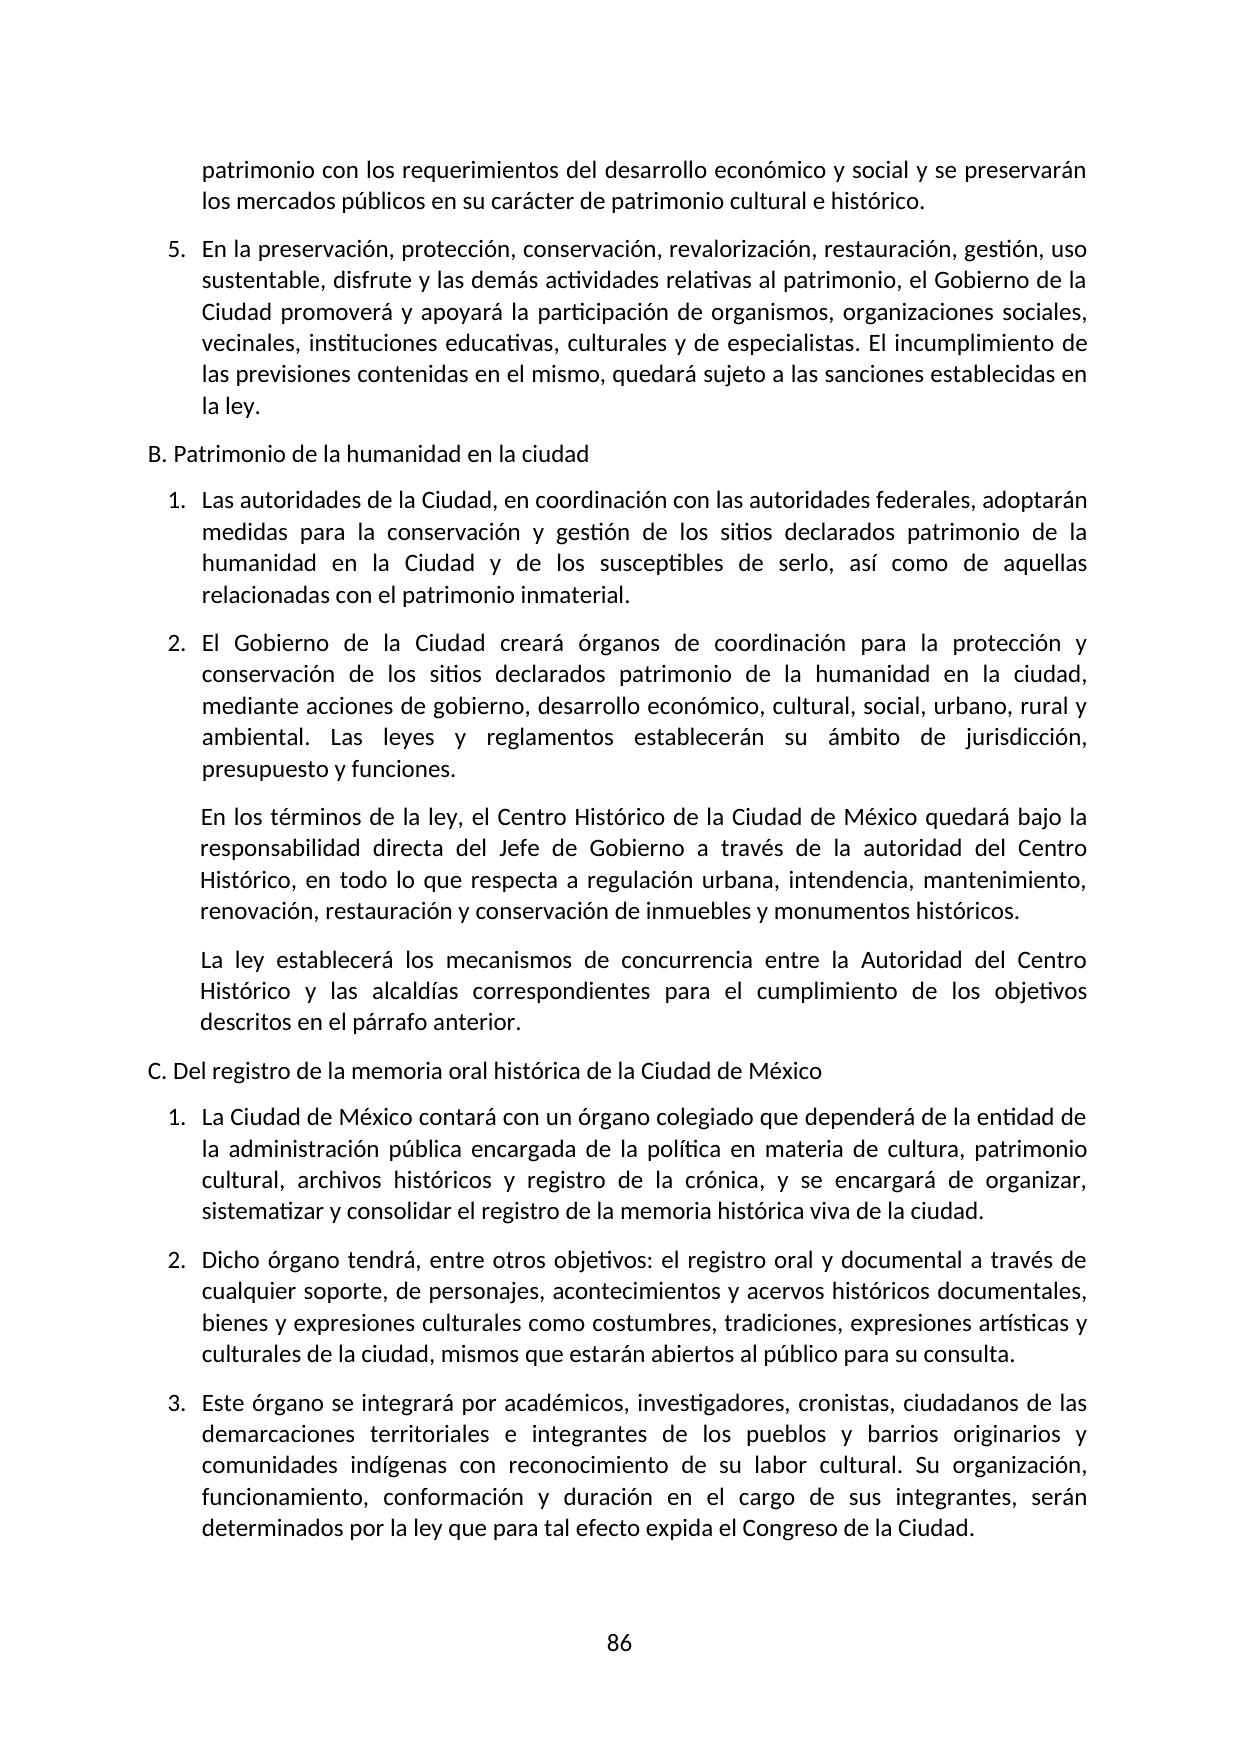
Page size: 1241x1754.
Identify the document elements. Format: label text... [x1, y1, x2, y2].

text B. Patrimonio de la humanidad en la ciudad [148, 438, 1092, 469]
text En los términos de la ley, el Centro Histórico de la Ciudad de México quedará bajo la responsabilidad directa del Jefe de Gobierno a través de la autoridad del Centro Histórico, en todo lo que respecta a regulación urbana, intendencia, mantenimiento, renovación, restauración y conservación de inmuebles y monumentos históricos. [200, 801, 1089, 926]
list Dicho órgano tendrá, entre otros objetivos: el registro oral y documental a través de cualquier soporte, de personajes, acontecimientos y acervos históricos documentales, bienes y expresiones culturales como costumbres, tradiciones, expresiones artísticas y culturales de la ciudad, mismos que estarán abiertos al público para su consulta. [167, 1244, 1089, 1369]
list Las autoridades de la Ciudad, en coordinación con las autoridades federales, adoptarán medidas para la conservación y gestión de los sitios declarados patrimonio de la humanidad en la Ciudad y de los susceptibles de serlo, así como de aquellas relacionadas con el patrimonio inmaterial. [167, 485, 1089, 609]
list Este órgano se integrará por académicos, investigadores, cronistas, ciudadanos de las demarcaciones territoriales e integrantes de los pueblos y barrios originarios y comunidades indígenas con reconocimiento de su labor cultural. Su organización, funcionamiento, conformación y duración en el cargo de sus integrantes, serán determinados por la ley que para tal efecto expida el Congreso de la Ciudad. [167, 1387, 1089, 1543]
list En la preservación, protección, conservación, revalorización, restauración, gestión, uso sustentable, disfrute y las demás actividades relativas al patrimonio, el Gobierno de la Ciudad promoverá y apoyará la participación de organismos, organizaciones sociales, vecinales, instituciones educativas, culturales y de especialistas. El incumplimiento de las previsiones contenidas en el mismo, quedará sujeto a las sanciones establecidas en la ley. [167, 233, 1089, 420]
list El Gobierno de la Ciudad creará órganos de coordinación para la protección y conservación de los sitios declarados patrimonio de la humanidad en la ciudad, mediante acciones de gobierno, desarrollo económico, cultural, social, urbano, rural y ambiental. Las leyes y reglamentos establecerán su ámbito de jurisdicción, presupuesto y funciones. [167, 627, 1089, 783]
text La ley establecerá los mecanismos de concurrencia entre la Autoridad del Centro Histórico y las alcaldías correspondientes para el cumplimiento de los objetivos descritos en el párrafo anterior. [200, 944, 1089, 1037]
text C. Del registro de la memoria oral histórica de la Ciudad de México [148, 1055, 1092, 1086]
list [167, 154, 1089, 216]
list La Ciudad de México contará con un órgano colegiado que dependerá de la entidad de la administración pública encargada de la política en materia de cultura, patrimonio cultural, archivos históricos y registro de la crónica, y se encargará de organizar, sistematizar y consolidar el registro de la memoria histórica viva de la ciudad. [167, 1101, 1089, 1226]
